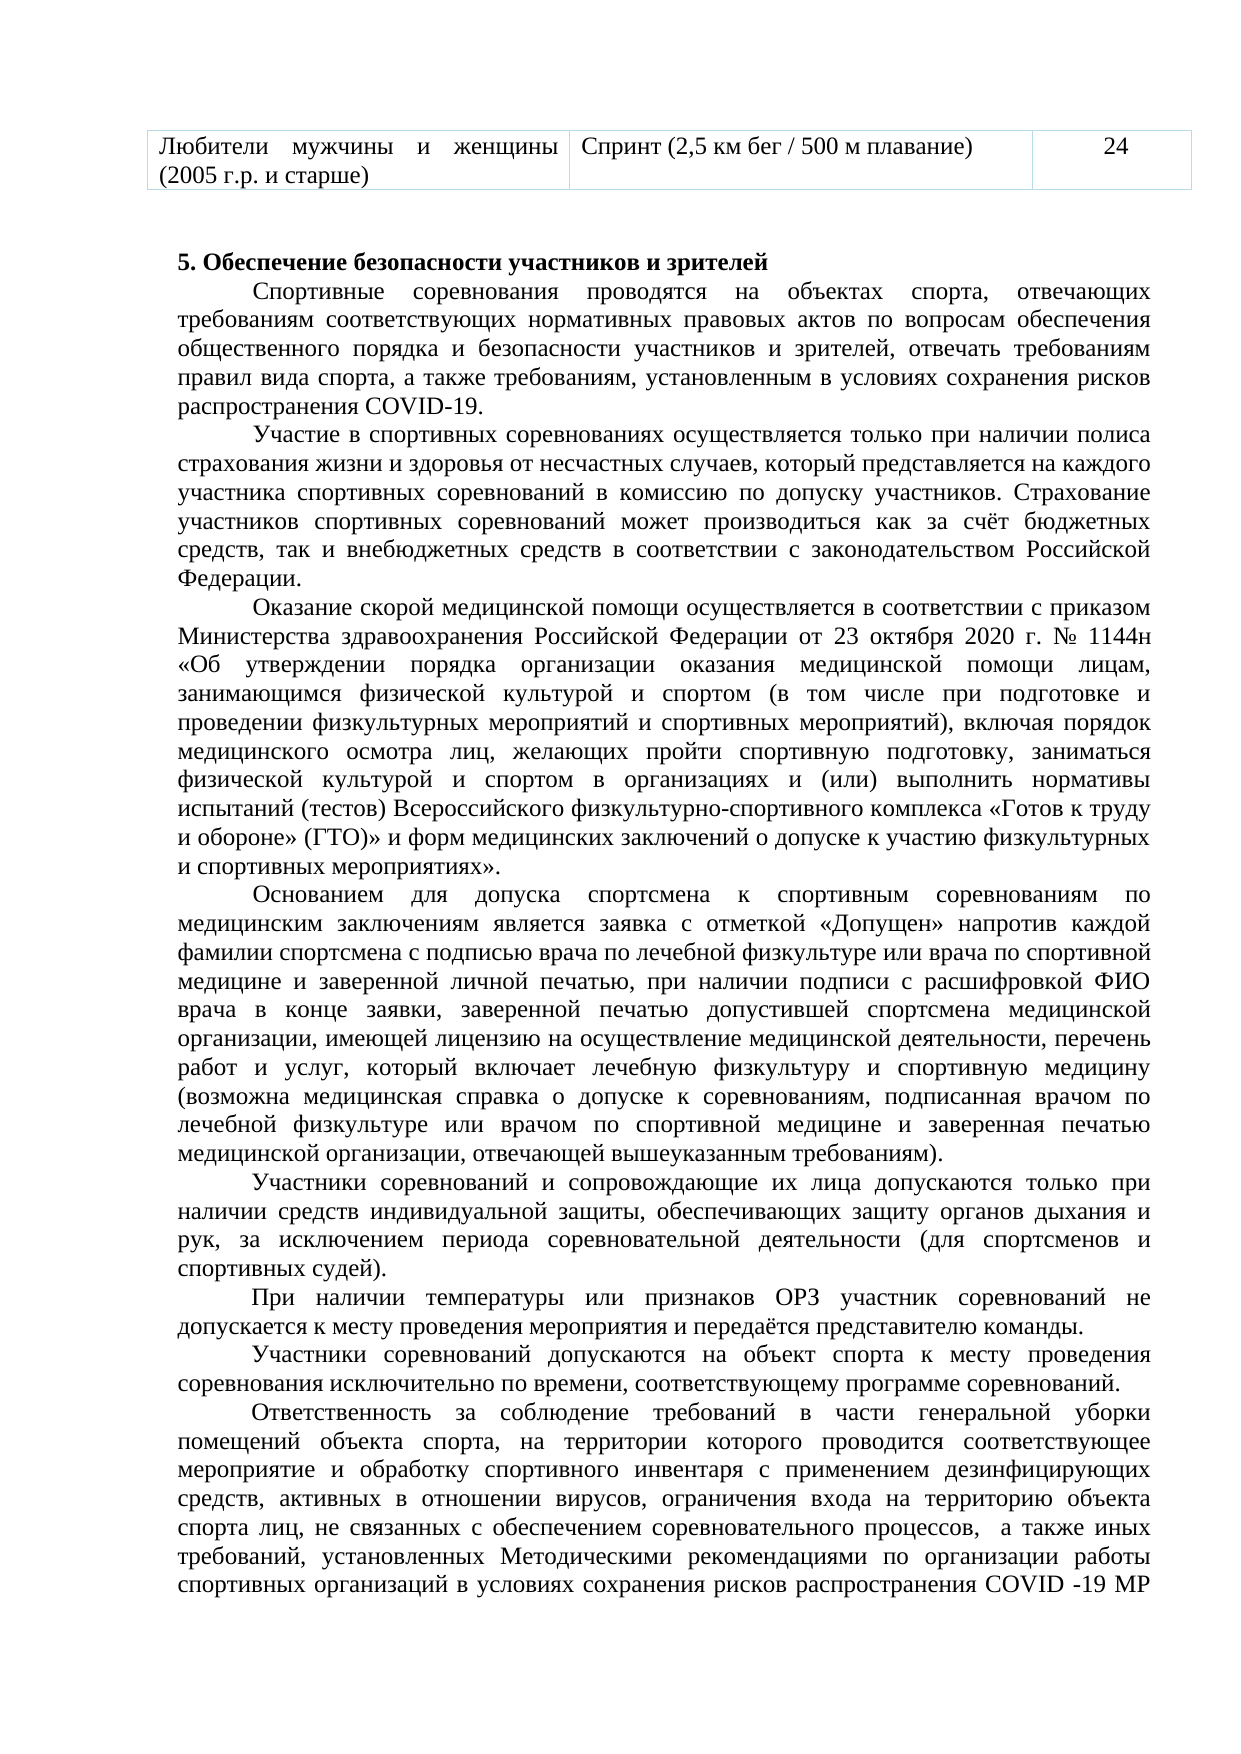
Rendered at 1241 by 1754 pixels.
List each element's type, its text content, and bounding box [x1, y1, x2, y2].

table_cell Любители мужчины и женщины (2005 г.р. и старше) [148, 131, 569, 188]
text Участники соревнований и сопровождающие их лица допускаются только при наличии средств индивидуальной защиты, обеспечивающих защиту органов дыхания и рук, за исключением периода соревновательной деятельности (для спортсменов и спортивных судей). [177, 1167, 1152, 1282]
text Оказание скорой медицинской помощи осуществляется в соответствии с приказом Министерства здравоохранения Российской Федерации от 23 октября 2020 г. № 1144н «Об утверждении порядка организации оказания медицинской помощи лицам, занимающимся физической культурой и спортом (в том числе при подготовке и проведении физкультурных мероприятий и спортивных мероприятий), включая порядок медицинского осмотра лиц, желающих пройти спортивную подготовку, заниматься физической культурой и спортом в организациях и (или) выполнить нормативы испытаний (тестов) Всероссийского физкультурно-спортивного комплекса «Готов к труду и обороне» (ГТО)» и форм медицинских заключений о допуске к участию физкультурных и спортивных мероприятиях». [177, 592, 1152, 879]
text 5. Обеспечение безопасности участников и зрителей [177, 247, 1152, 276]
text При наличии температуры или признаков ОРЗ участник соревнований не допускается к месту проведения мероприятия и передаётся представителю команды. [177, 1282, 1152, 1339]
text Основанием для допуска спортсмена к спортивным соревнованиям по медицинским заключениям является заявка с отметкой «Допущен» напротив каждой фамилии спортсмена с подписью врача по лечебной физкультуре или врача по спортивной медицине и заверенной личной печатью, при наличии подписи с расшифровкой ФИО врача в конце заявки, заверенной печатью допустившей спортсмена медицинской организации, имеющей лицензию на осуществление медицинской деятельности, перечень работ и услуг, который включает лечебную физкультуру и спортивную медицину (возможна медицинская справка о допуске к соревнованиям, подписанная врачом по лечебной физкультуре или врачом по спортивной медицине и заверенная печатью медицинской организации, отвечающей вышеуказанным требованиям). [177, 879, 1152, 1167]
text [177, 1397, 1152, 1598]
text Участники соревнований допускаются на объект спорта к месту проведения соревнования исключительно по времени, соответствующему программе соревнований. [177, 1339, 1152, 1397]
text Спортивные соревнования проводятся на объектах спорта, отвечающих требованиям соответствующих нормативных правовых актов по вопросам обеспечения общественного порядка и безопасности участников и зрителей, отвечать требованиям правил вида спорта, а также требованиям, установленным в условиях сохранения рисков распространения COVID-19. [177, 276, 1152, 419]
table_cell Спринт (2,5 км бег / 500 м плавание) [570, 131, 1032, 188]
table_cell 24 [1033, 131, 1191, 188]
text Участие в спортивных соревнованиях осуществляется только при наличии полиса страхования жизни и здоровья от несчастных случаев, который представляется на каждого участника спортивных соревнований в комиссию по допуску участников. Страхование участников спортивных соревнований может производиться как за счёт бюджетных средств, так и внебюджетных средств в соответствии с законодательством Российской Федерации. [177, 419, 1152, 592]
